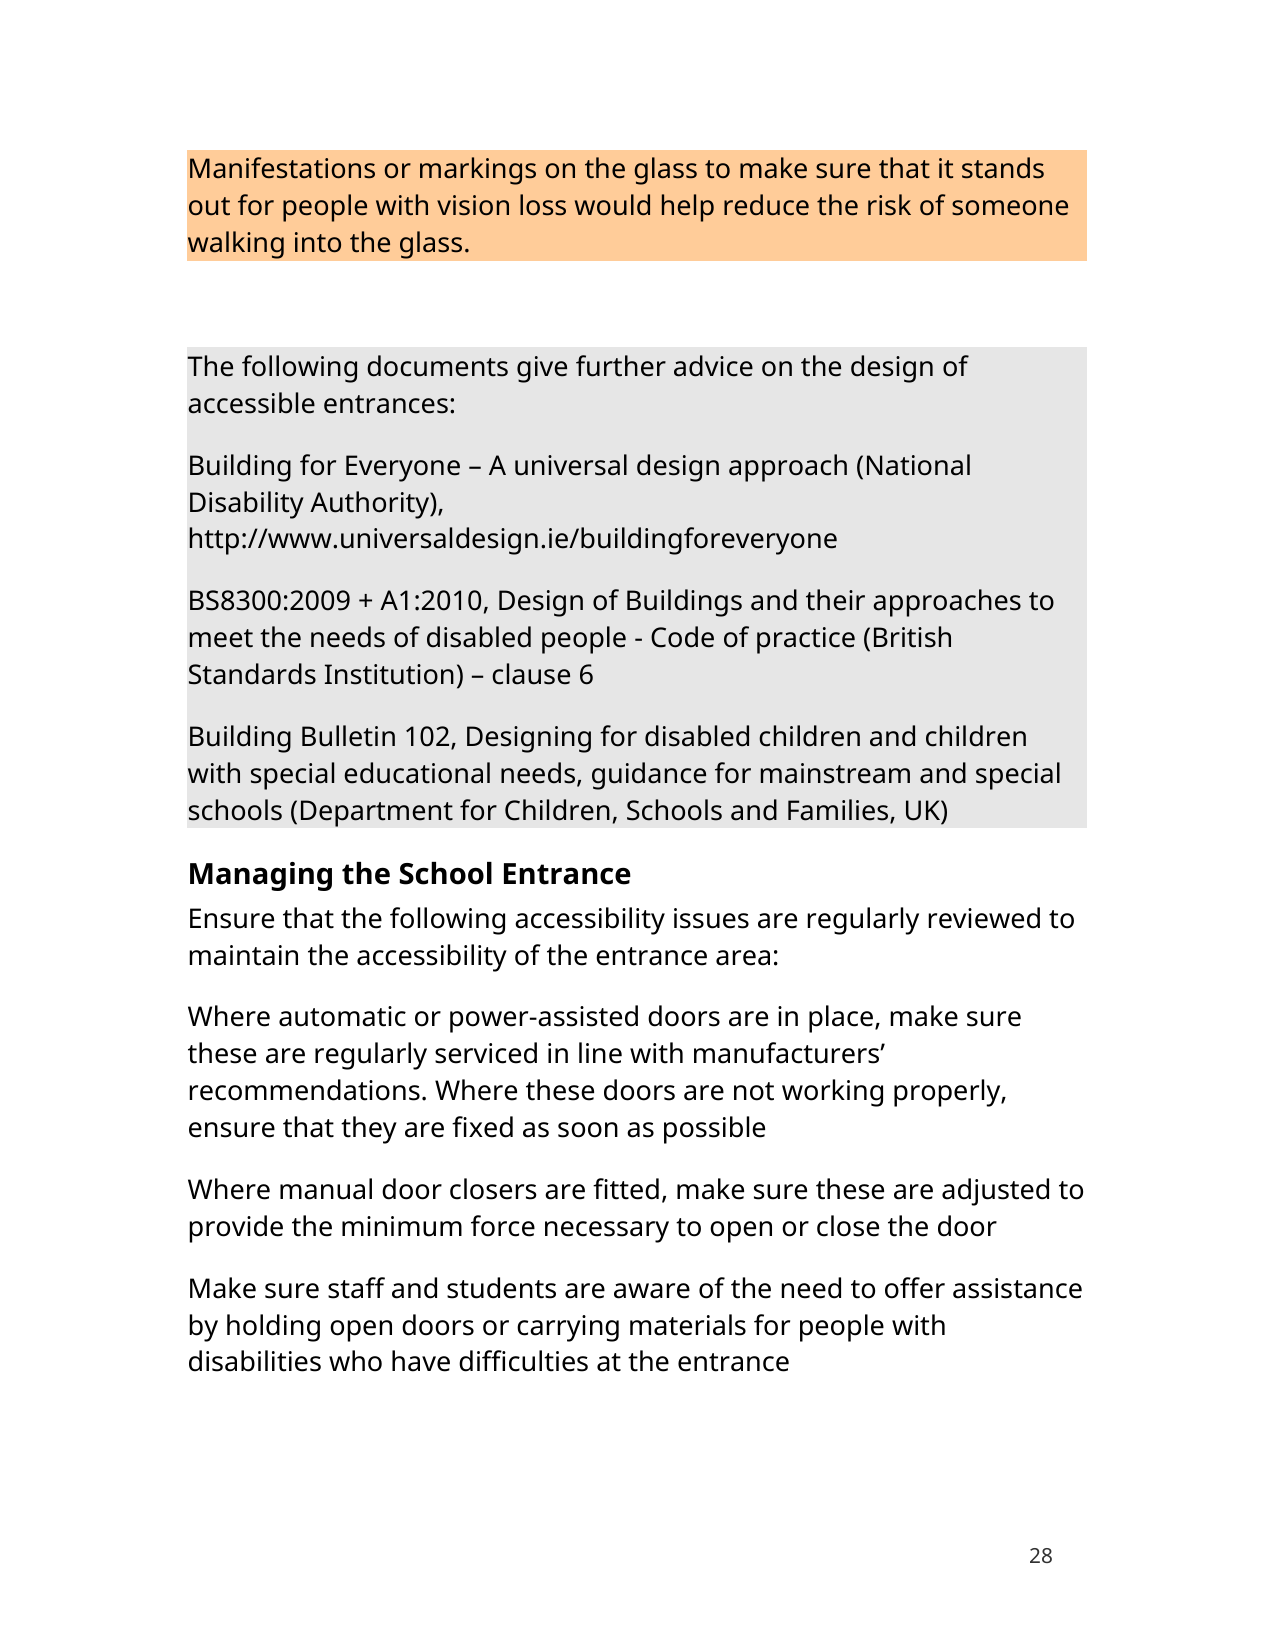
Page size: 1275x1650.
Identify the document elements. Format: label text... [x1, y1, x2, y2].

text Building for Everyone – A universal design approach (National Disability Authority), http://www.universaldesign.ie/buildingforeveryone [187, 446, 1087, 557]
text Where manual door closers are fitted, make sure these are adjusted to provide the minimum force necessary to open or close the door [187, 1170, 1087, 1244]
text Make sure staff and students are aware of the need to offer assistance by holding open doors or carrying materials for people with disabilities who have difficulties at the entrance [187, 1269, 1087, 1380]
text Where automatic or power-assisted doors are in place, make sure these are regularly serviced in line with manufacturers’ recommendations. Where these doors are not working properly, ensure that they are fixed as soon as possible [187, 998, 1087, 1145]
text Building Bulletin 102, Designing for disabled children and children with special educational needs, guidance for mainstream and special schools (Department for Children, Schools and Families, ) [187, 717, 1087, 828]
text The following documents give further advice on the design of accessible entrances: [187, 347, 1087, 421]
text BS8300:2009 + A1:2010, Design of Buildings and their approaches to meet the needs of disabled people - Code of practice (British Standards Institution) – clause 6 [187, 582, 1087, 692]
text Manifestations or markings on the glass to make sure that it stands out for people with vision loss would help reduce the risk of someone walking into the glass. [187, 150, 1087, 261]
text Ensure that the following accessibility issues are regularly reviewed to maintain the accessibility of the entrance area: [187, 899, 1087, 973]
subtitle Managing the School Entrance [187, 853, 1087, 893]
